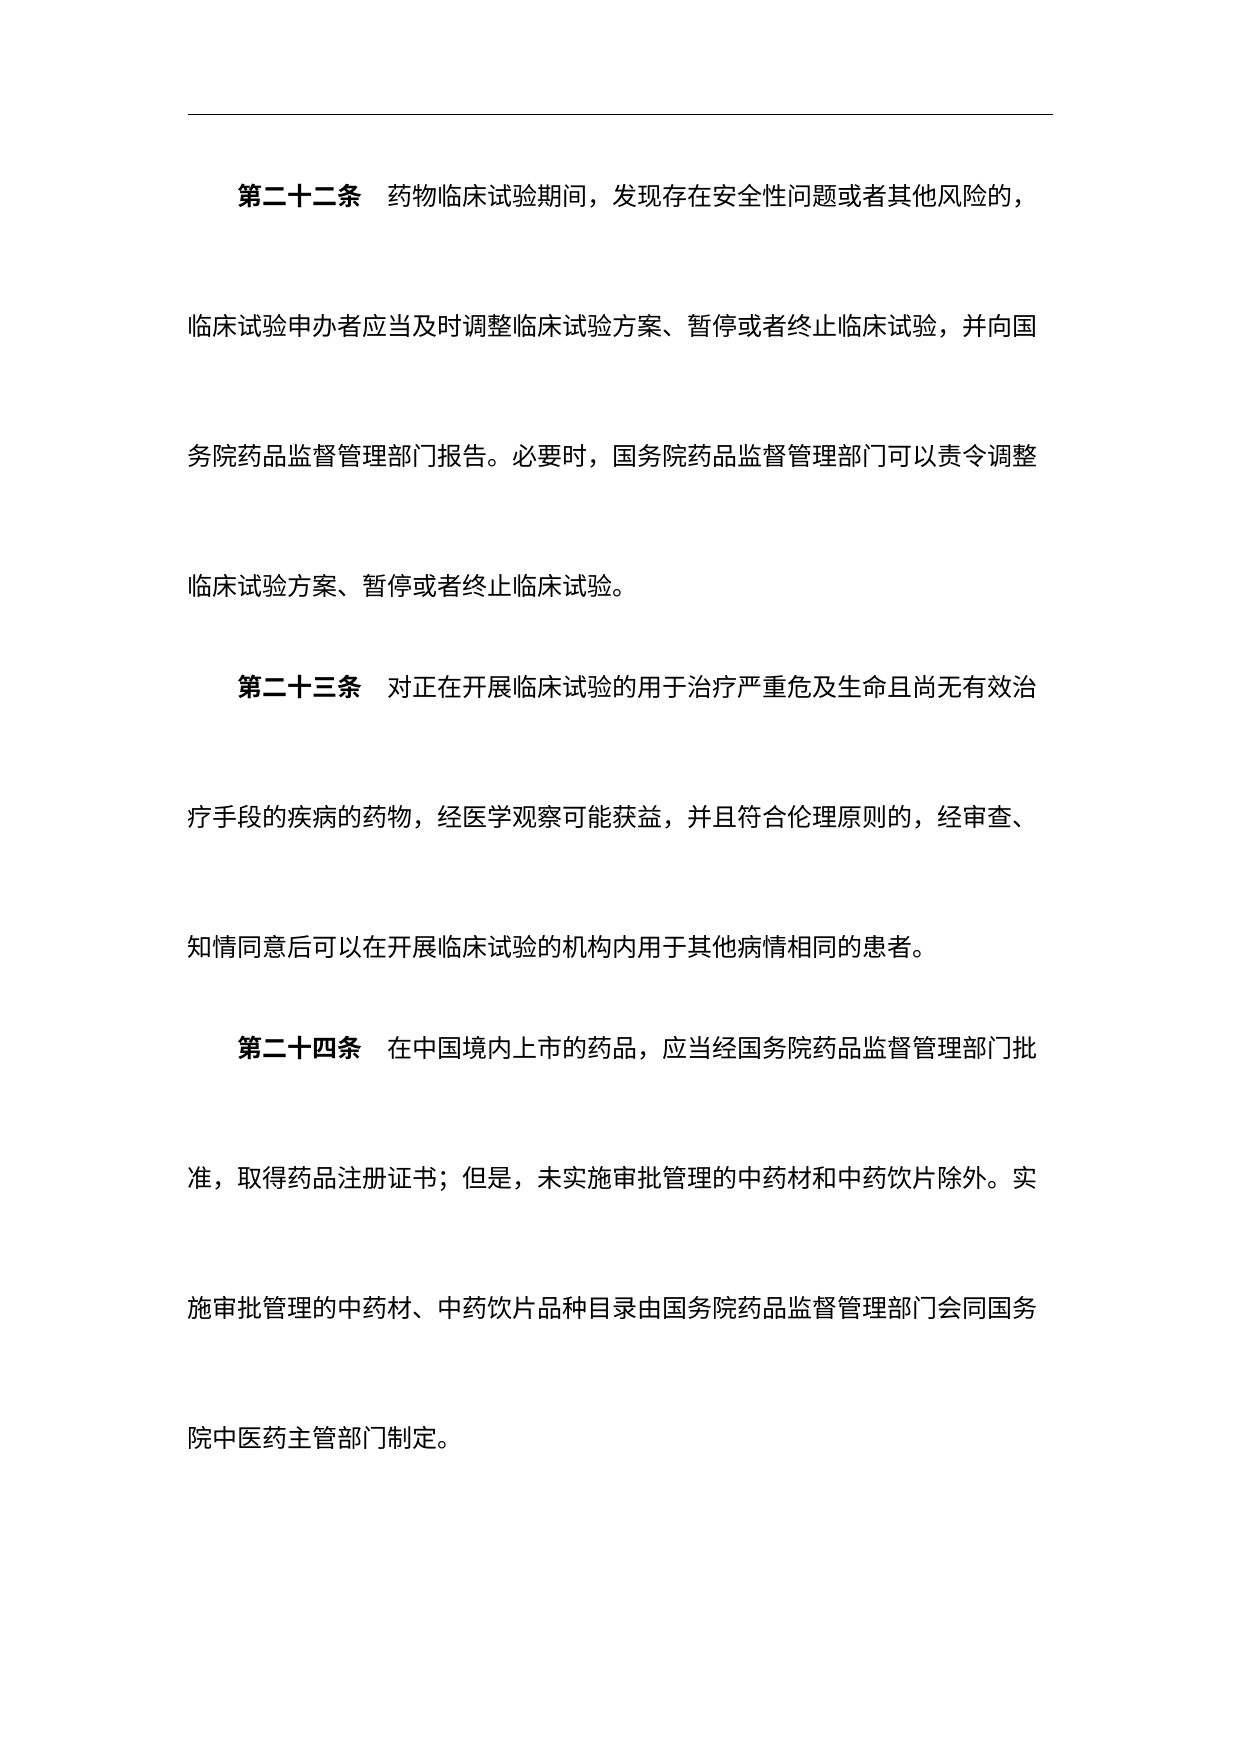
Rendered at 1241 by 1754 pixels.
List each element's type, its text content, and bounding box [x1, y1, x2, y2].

text 第二十四条 在中国境内上市的药品，应当经国务院药品监督管理部门批准，取得药品注册证书；但是，未实施审批管理的中药材和中药饮片除外。实施审批管理的中药材、中药饮片品种目录由国务院药品监督管理部门会同国务院中医药主管部门制定。 [187, 1014, 1053, 1469]
text 第二十二条 药物临床试验期间，发现存在安全性问题或者其他风险的，临床试验申办者应当及时调整临床试验方案、暂停或者终止临床试验，并向国务院药品监督管理部门报告。必要时，国务院药品监督管理部门可以责令调整临床试验方案、暂停或者终止临床试验。 [187, 162, 1053, 617]
text 第二十三条 对正在开展临床试验的用于治疗严重危及生命且尚无有效治疗手段的疾病的药物，经医学观察可能获益，并且符合伦理原则的，经审查、知情同意后可以在开展临床试验的机构内用于其他病情相同的患者。 [187, 653, 1053, 978]
